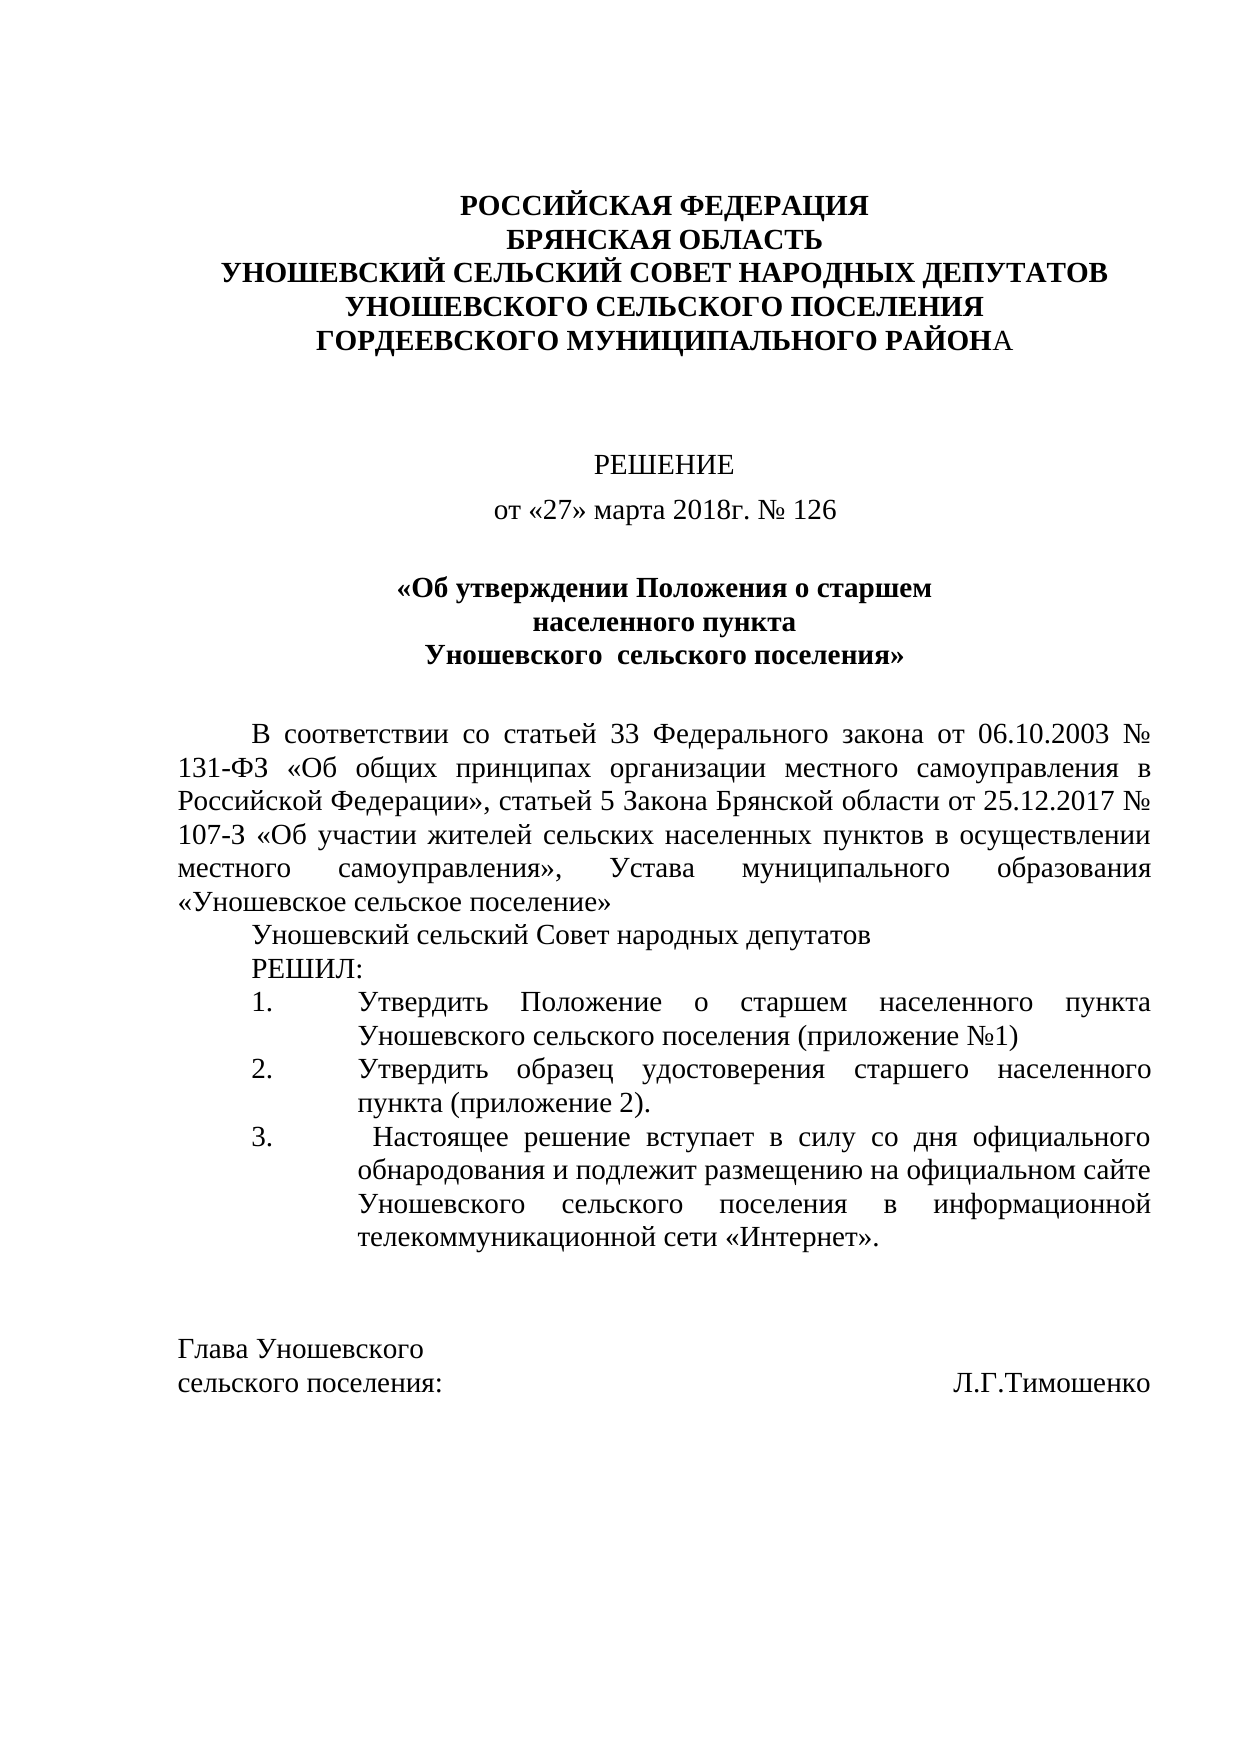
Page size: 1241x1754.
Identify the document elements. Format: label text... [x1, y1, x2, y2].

list Настоящее решение вступает в силу со дня официального обнародования и подлежит размещению на официальном сайте Уношевского сельского поселения в информационной телекоммуникационной сети «Интернет». [251, 1119, 1152, 1253]
text ГОРДЕЕВСКОГО МУНИЦИПАЛЬНОГО РАЙОНА [177, 323, 1152, 356]
text «Об утверждении Положения о старшем [177, 570, 1152, 604]
text РОССИЙСКАЯ ФЕДЕРАЦИЯ [177, 188, 1152, 222]
text Уношевского сельского поселения» [177, 637, 1152, 671]
list Утвердить Положение о старшем населенного пункта Уношевского сельского поселения (приложение №1) [251, 984, 1152, 1052]
text РЕШИЛ: [177, 951, 1152, 984]
list Утвердить образец удостоверения старшего населенного пункта (приложение 2). [251, 1052, 1152, 1119]
text В соответствии со статьей 33 Федерального закона от 06.10.2003 № 131-ФЗ «Об общих принципах организации местного самоуправления в Российской Федерации», статьей 5 Закона Брянской области от 25.12.2017 № 107-З «Об участии жителей сельских населенных пунктов в осуществлении местного самоуправления», Устава муниципального образования «Уношевское сельское поселение» [177, 716, 1152, 917]
text РЕШЕНИЕ [177, 438, 1151, 483]
text УНОШЕВСКОГО СЕЛЬСКОГО ПОСЕЛЕНИЯ [177, 289, 1152, 323]
text Уношевский сельский Совет народных депутатов [177, 917, 1152, 951]
text от «27» марта 2018г. № 126 [178, 483, 1152, 528]
text населенного пункта [177, 604, 1152, 637]
text УНОШЕВСКИЙ СЕЛЬСКИЙ СОВЕТ НАРОДНЫХ ДЕПУТАТОВ [177, 256, 1152, 289]
text Глава Уношевского сельского поселения: Л.Г.Тимошенко [177, 1331, 1152, 1398]
text БРЯНСКАЯ ОБЛАСТЬ [177, 222, 1152, 256]
